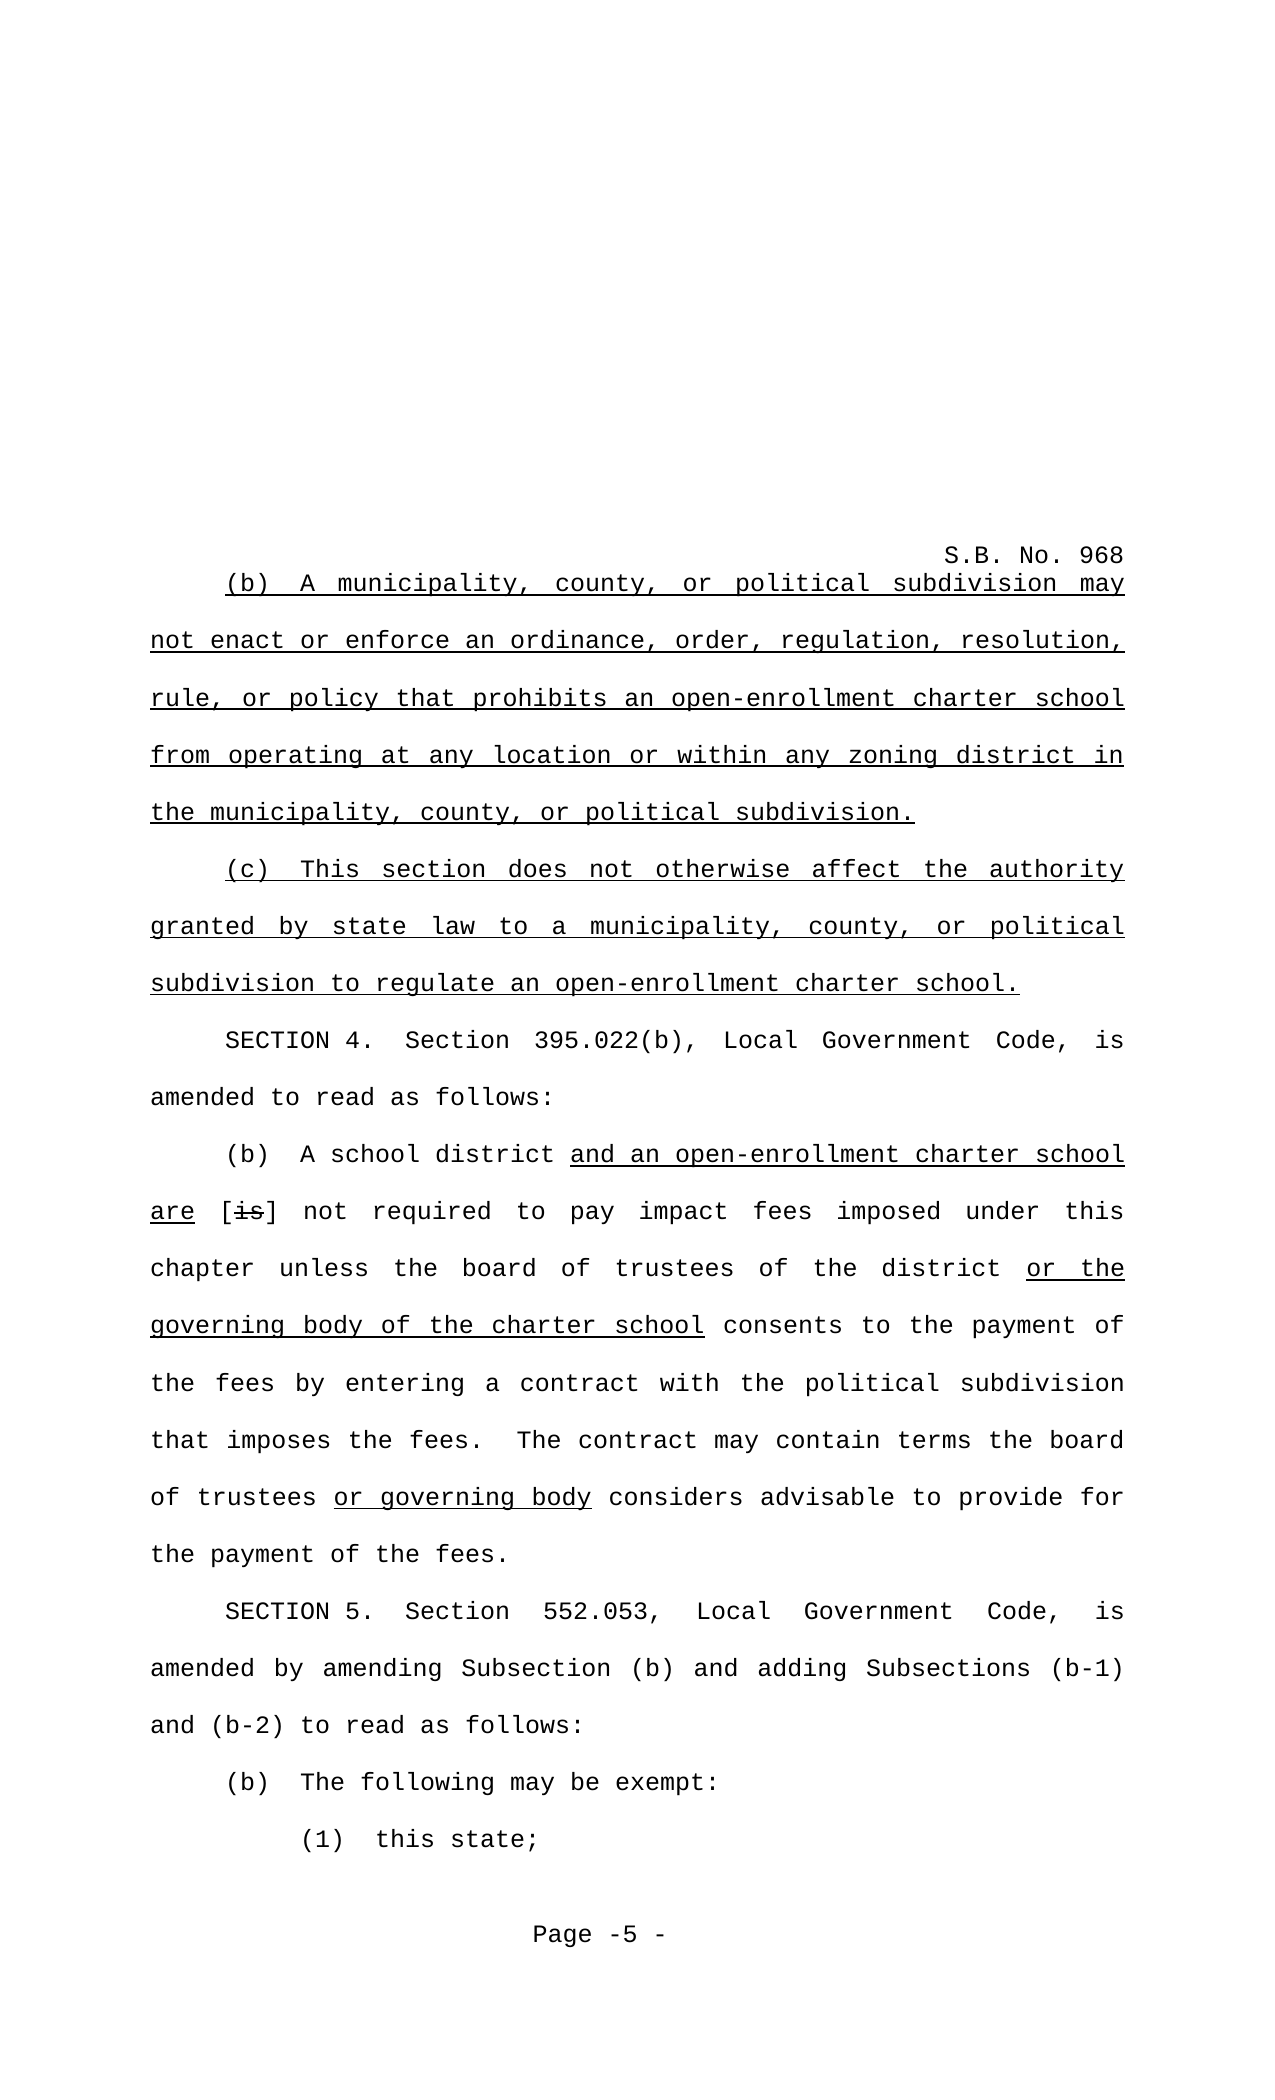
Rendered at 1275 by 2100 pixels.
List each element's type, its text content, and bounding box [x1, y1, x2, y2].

text SECTION 5. Section 552.053, Local Government Code, is amended by amending Subsection (b) and adding Subsections (b-1) and (b-2) to read as follows: [150, 1598, 1125, 1741]
text (c) This section does not otherwise affect the authority granted by state law to a municipality, county, or political subdivision to regulate an open-enrollment charter school. [150, 938, 1125, 999]
text (b) A municipality, county, or political subdivision may not enact or enforce an ordinance, order, regulation, resolution, rule, or policy that prohibits an open-enrollment charter school from operating at any location or within any zoning district in the municipality, county, or political subdivision. [150, 653, 1125, 708]
text (b) The following may be exempt: [150, 1769, 1125, 1798]
text (c) This section does not otherwise affect the authority granted by state law to a municipality, county, or political subdivision to regulate an open-enrollment charter school. [150, 856, 1125, 937]
text (b) A municipality, county, or political subdivision may not enact or enforce an ordinance, order, regulation, resolution, rule, or policy that prohibits an open-enrollment charter school from operating at any location or within any zoning district in the municipality, county, or political subdivision. [150, 710, 1125, 828]
text (b) A school district and an open-enrollment charter school are [is] not required to pay impact fees imposed under this chapter unless the board of trustees of the district or the governing body of the charter school consents to the payment of the fees by entering a contract with the political subdivision that imposes the fees. The contract may contain terms the board of trustees or governing body considers advisable to provide for the payment of the fees. [150, 1142, 1125, 1570]
text (b) A municipality, county, or political subdivision may not enact or enforce an ordinance, order, regulation, resolution, rule, or policy that prohibits an open-enrollment charter school from operating at any location or within any zoning district in the municipality, county, or political subdivision. [150, 571, 1125, 651]
text SECTION 4. Section 395.022(b), Local Government Code, is amended to read as follows: [150, 1027, 1125, 1113]
text (1) this state; [150, 1827, 1125, 1855]
